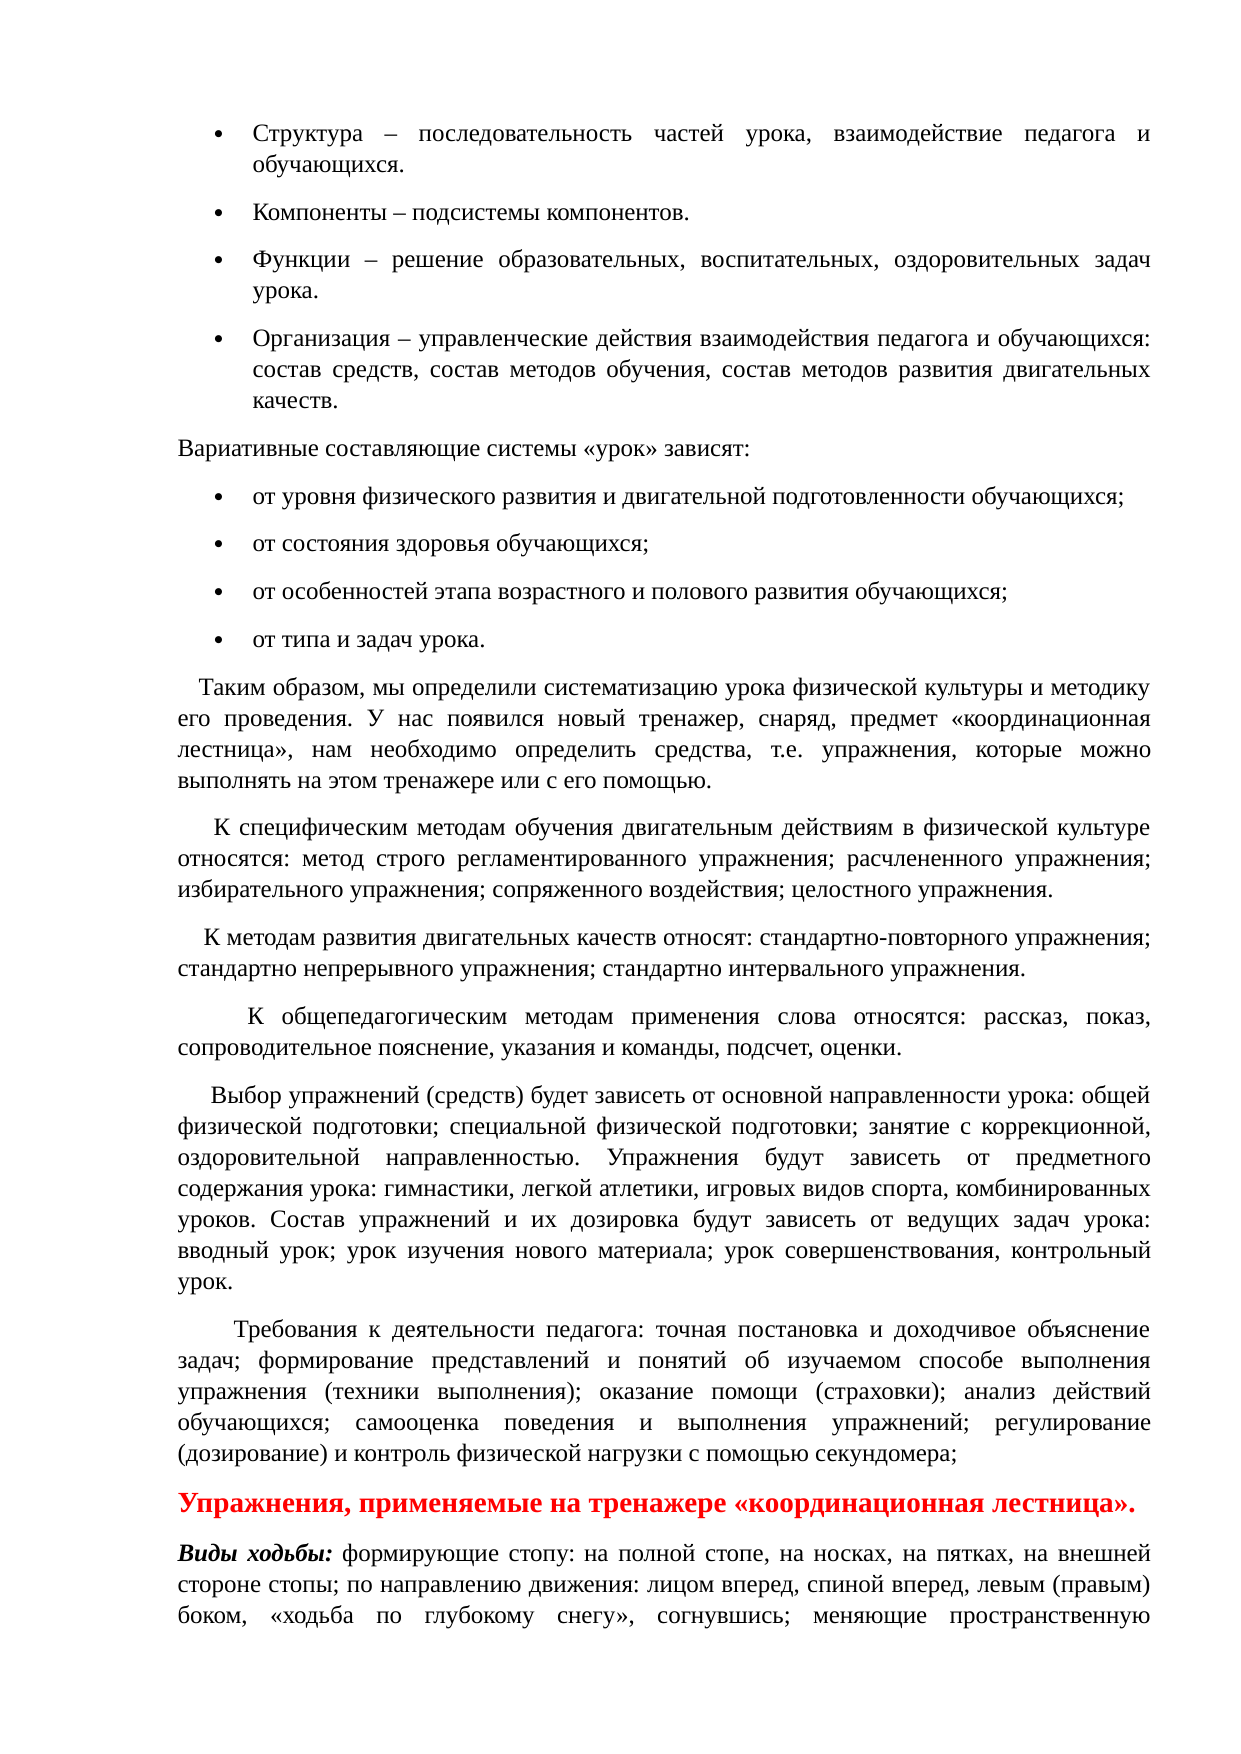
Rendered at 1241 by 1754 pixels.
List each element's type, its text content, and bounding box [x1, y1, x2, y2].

text К специфическим методам обучения двигательным действиям в физической культуре относятся: метод строго регламентированного упражнения; расчлененного упражнения; избирательного упражнения; сопряженного воздействия; целостного упражнения. [177, 812, 1152, 903]
list от типа и задач урока. [215, 624, 1152, 653]
list Структура – последовательность частей урока, взаимодействие педагога и обучающихся. [215, 118, 1152, 178]
text К методам развития двигательных качеств относят: стандартно-повторного упражнения; стандартно непрерывного упражнения; стандартно интервального упражнения. [177, 922, 1152, 982]
text Таким образом, мы определили систематизацию урока физической культуры и методику его проведения. У нас появился новый тренажер, снаряд, предмет «координационная лестница», нам необходимо определить средства, т.е. упражнения, которые можно выполнять на этом тренажере или с его помощью. [177, 672, 1152, 793]
text К общепедагогическим методам применения слова относятся: рассказ, показ, сопроводительное пояснение, указания и команды, подсчет, оценки. [177, 1001, 1152, 1061]
list Организация – управленческие действия взаимодействия педагога и обучающихся: состав средств, состав методов обучения, состав методов развития двигательных качеств. [215, 323, 1152, 414]
text Требования к деятельности педагога: точная постановка и доходчивое объяснение задач; формирование представлений и понятий об изучаемом способе выполнения упражнения (техники выполнения); оказание помощи (страховки); анализ действий обучающихся; самооценка поведения и выполнения упражнений; регулирование (дозирование) и контроль физической нагрузки с помощью секундомера; [177, 1314, 1152, 1467]
list от особенностей этапа возрастного и полового развития обучающихся; [215, 576, 1152, 605]
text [177, 1538, 1152, 1629]
text Вариативные составляющие системы «урок» зависят: [177, 433, 1152, 462]
list Компоненты – подсистемы компонентов. [215, 197, 1152, 226]
list Функции – решение образовательных, воспитательных, оздоровительных задач урока. [215, 244, 1152, 304]
list от состояния здоровья обучающихся; [215, 528, 1152, 557]
text Выбор упражнений (средств) будет зависеть от основной направленности урока: общей физической подготовки; специальной физической подготовки; занятие с коррекционной, оздоровительной направленностью. Упражнения будут зависеть от предметного содержания урока: гимнастики, легкой атлетики, игровых видов спорта, комбинированных уроков. Состав упражнений и их дозировка будут зависеть от ведущих задач урока: вводный урок; урок изучения нового материала; урок совершенствования, контрольный урок. [177, 1080, 1152, 1295]
text Упражнения, применяемые на тренажере «координационная лестница». [177, 1486, 1152, 1519]
list от уровня физического развития и двигательной подготовленности обучающихся; [215, 481, 1152, 509]
